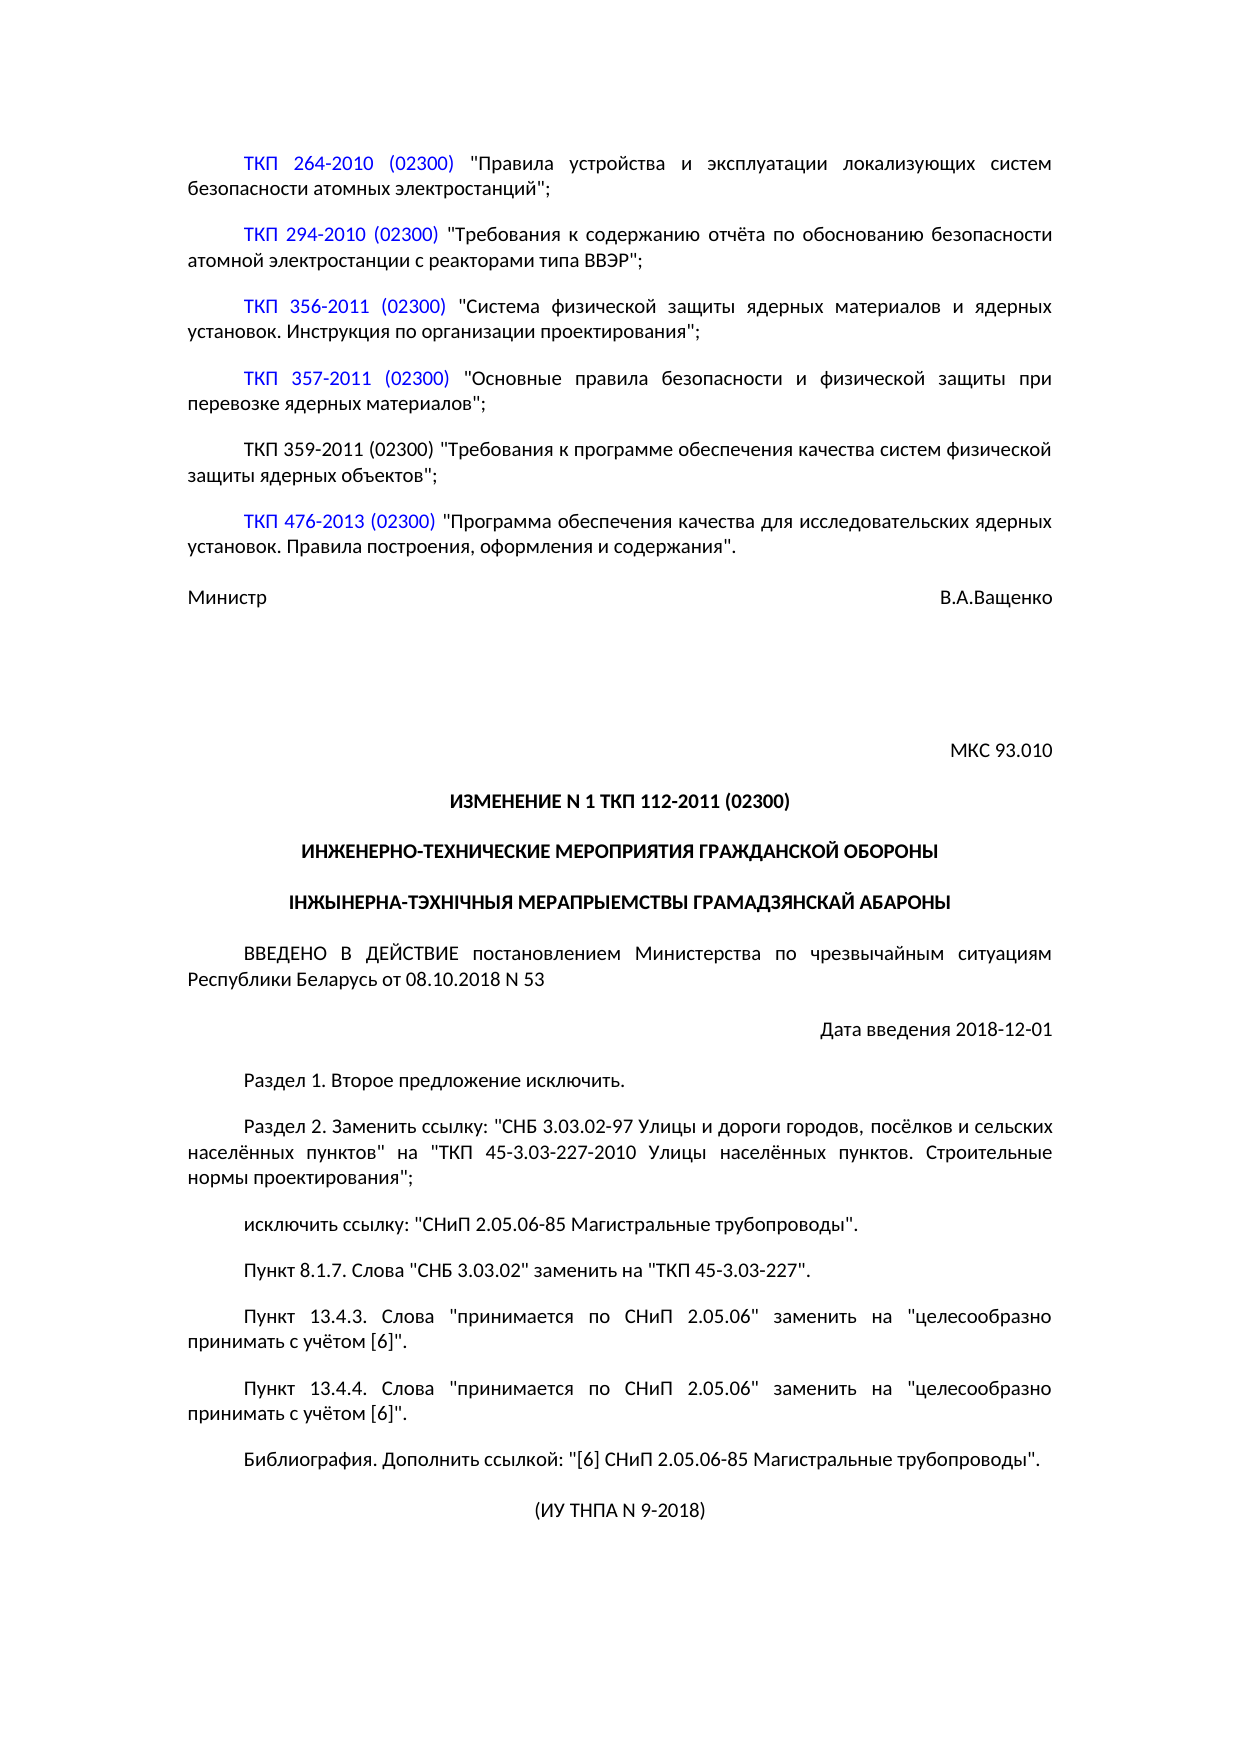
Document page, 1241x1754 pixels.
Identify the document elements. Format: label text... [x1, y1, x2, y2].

table_header В.А.Ващенко [620, 585, 1053, 610]
text Раздел 1. Второе предложение исключить. [187, 1067, 1053, 1093]
text ТКП 357-2011 (02300) "Основные правила безопасности и физической защиты при перевозке ядерных материалов"; [187, 365, 1053, 416]
text исключить ссылку: "СНиП 2.05.06-85 Магистральные трубопроводы". [187, 1211, 1053, 1236]
text Пункт 8.1.7. Слова "СНБ 3.03.02" заменить на "ТКП 45-3.03-227". [187, 1257, 1053, 1282]
text Библиография. Дополнить ссылкой: "[6] СНиП 2.05.06-85 Магистральные трубопроводы". [187, 1447, 1053, 1472]
text ТКП 359-2011 (02300) "Требования к программе обеспечения качества систем физической защиты ядерных объектов"; [187, 437, 1053, 487]
text Дата введения 2018-12-01 [187, 1017, 1053, 1042]
text Пункт 13.4.4. Слова "принимается по СНиП 2.05.06" заменить на "целесообразно принимать с учётом [6]". [187, 1375, 1053, 1426]
text ТКП 294-2010 (02300) "Требования к содержанию отчёта по обоснованию безопасности атомной электростанции с реакторами типа ВВЭР"; [187, 222, 1053, 272]
text Пункт 13.4.3. Слова "принимается по СНиП 2.05.06" заменить на "целесообразно принимать с учётом [6]". [187, 1303, 1053, 1354]
text ТКП 356-2011 (02300) "Система физической защиты ядерных материалов и ядерных установок. Инструкция по организации проектирования"; [187, 293, 1053, 344]
text ТКП 476-2013 (02300) "Программа обеспечения качества для исследовательских ядерных установок. Правила построения, оформления и содержания". [187, 508, 1053, 559]
text (ИУ ТНПА N 9-2018) [187, 1497, 1053, 1523]
title IНЖЫНЕРНА-ТЭХНIЧНЫЯ МЕРАПРЫЕМСТВЫ ГРАМАДЗЯНСКАЙ АБАРОНЫ [187, 889, 1053, 915]
text Раздел 2. Заменить ссылку: "СНБ 3.03.02-97 Улицы и дороги городов, посёлков и сельских населённых пунктов" на "ТКП 45-3.03-227-2010 Улицы населённых пунктов. Строительные нормы проектирования"; [187, 1114, 1053, 1190]
text ВВЕДЕНО В ДЕЙСТВИЕ постановлением Министерства по чрезвычайным ситуациям Республики Беларусь от 08.10.2018 N 53 [187, 940, 1053, 991]
title ИЗМЕНЕНИЕ N 1 ТКП 112-2011 (02300) [187, 788, 1053, 813]
text МКС 93.010 [187, 737, 1053, 762]
text ТКП 264-2010 (02300) "Правила устройства и эксплуатации локализующих систем безопасности атомных электростанций"; [187, 150, 1053, 201]
title ИНЖЕНЕРНО-ТЕХНИЧЕСКИЕ МЕРОПРИЯТИЯ ГРАЖДАНСКОЙ ОБОРОНЫ [187, 839, 1053, 864]
table_header Министр [188, 585, 620, 610]
